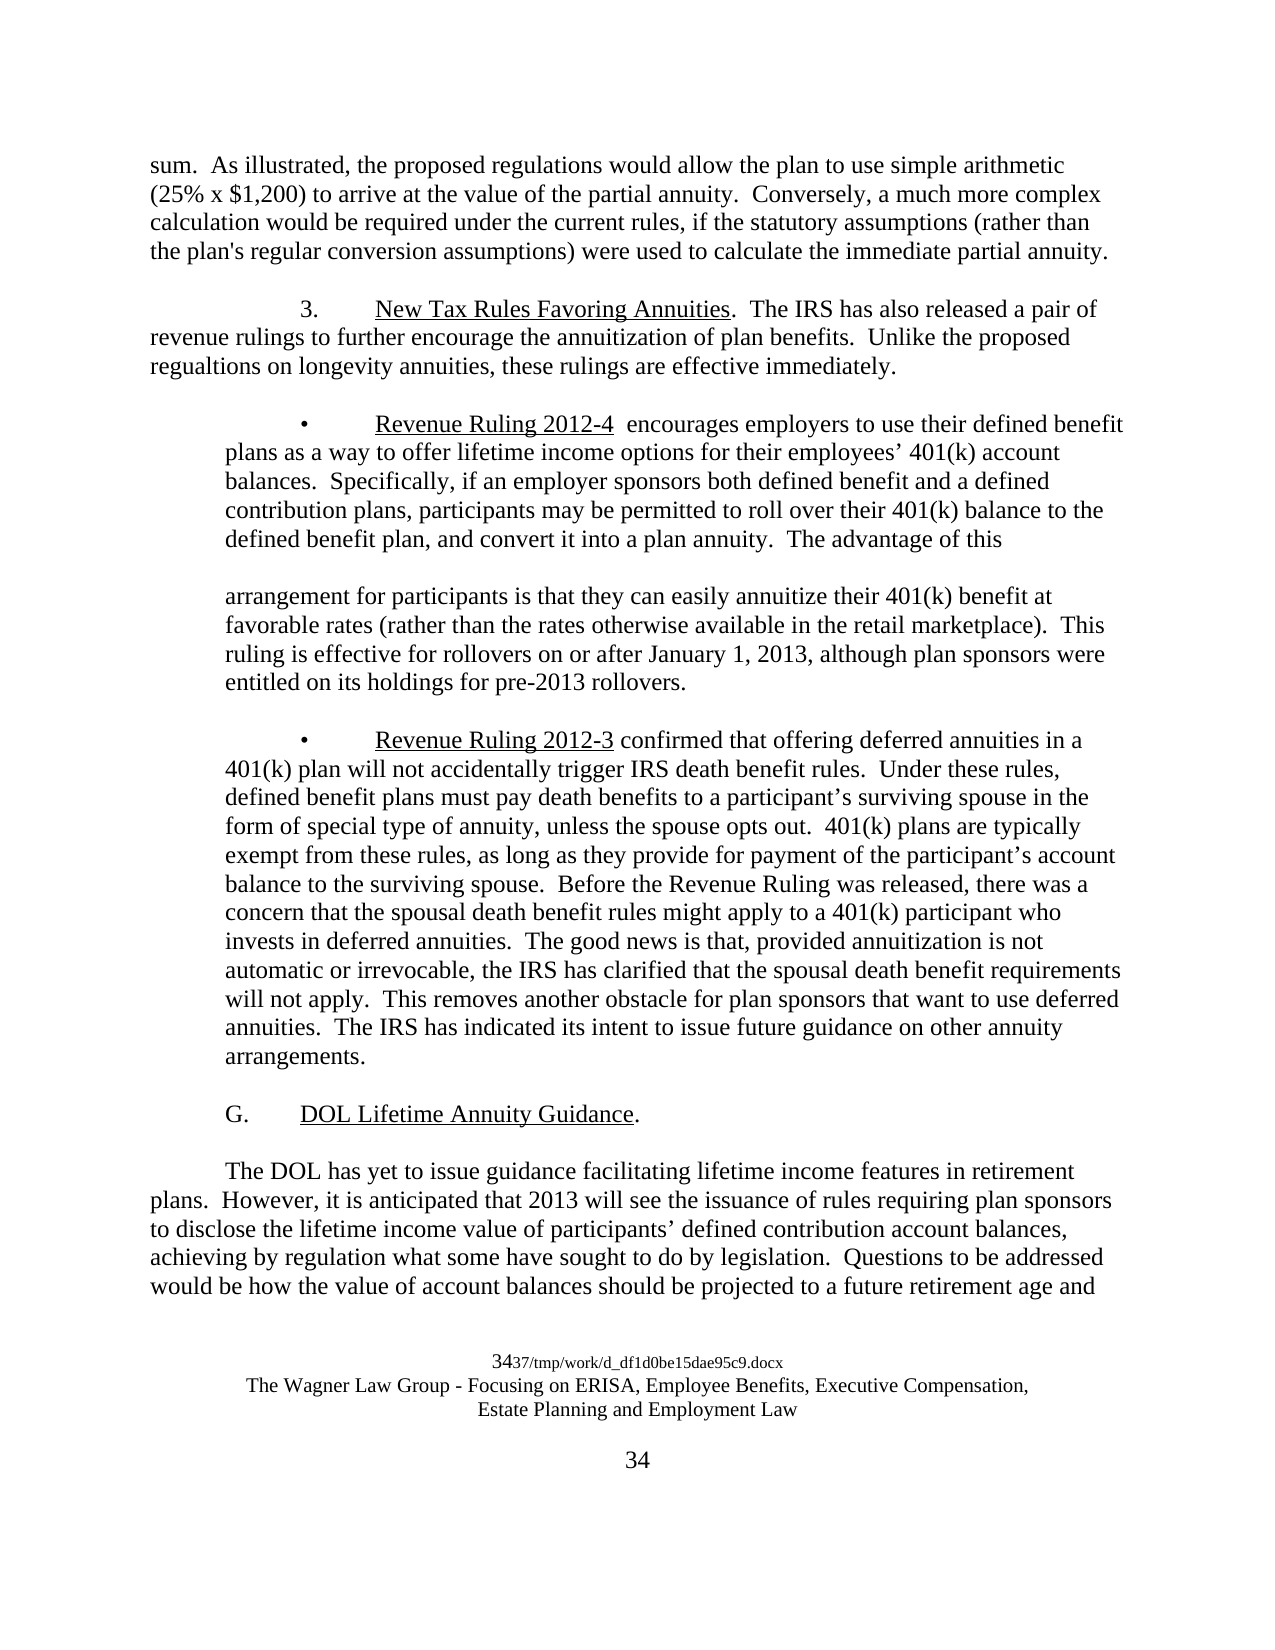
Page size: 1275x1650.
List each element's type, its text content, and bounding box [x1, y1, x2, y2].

list Revenue Ruling 2012-4 encourages employers to use their defined benefit plans as a way to offer lifetime income options for their employees’ 401(k) account balances. Specifically, if an employer sponsors both defined benefit and a defined contribution plans, participants may be permitted to roll over their 401(k) balance to the defined benefit plan, and convert it into a plan annuity. The advantage of this [225, 409, 1125, 552]
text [150, 150, 1125, 265]
text arrangement for participants is that they can easily annuitize their 401(k) benefit at favorable rates (rather than the rates otherwise available in the retail marketplace). This ruling is effective for rollovers on or after January 1, 2013, although plan sponsors were entitled on its holdings for pre-2013 rollovers. [225, 581, 1125, 696]
list Revenue Ruling 2012-3 confirmed that offering deferred annuities in a 401(k) plan will not accidentally trigger IRS death benefit rules. Under these rules, defined benefit plans must pay death benefits to a participant’s surviving spouse in the form of special type of annuity, unless the spouse opts out. 401(k) plans are typically exempt from these rules, as long as they provide for payment of the participant’s account balance to the surviving spouse. Before the Revenue Ruling was released, there was a concern that the spousal death benefit rules might apply to a 401(k) participant who invests in deferred annuities. The good news is that, provided annuitization is not automatic or irrevocable, the IRS has clarified that the spousal death benefit requirements will not apply. This removes another obstacle for plan sponsors that want to use deferred annuities. The IRS has indicated its intent to issue future guidance on other annuity arrangements. [225, 725, 1125, 1070]
list DOL Lifetime Annuity Guidance. [225, 1099, 1125, 1127]
list New Tax Rules Favoring Annuities. The IRS has also released a pair of revenue rulings to further encourage the annuitization of plan benefits. Unlike the proposed regualtions on longevity annuities, these rulings are effective immediately. [150, 294, 1125, 380]
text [150, 1156, 1125, 1300]
